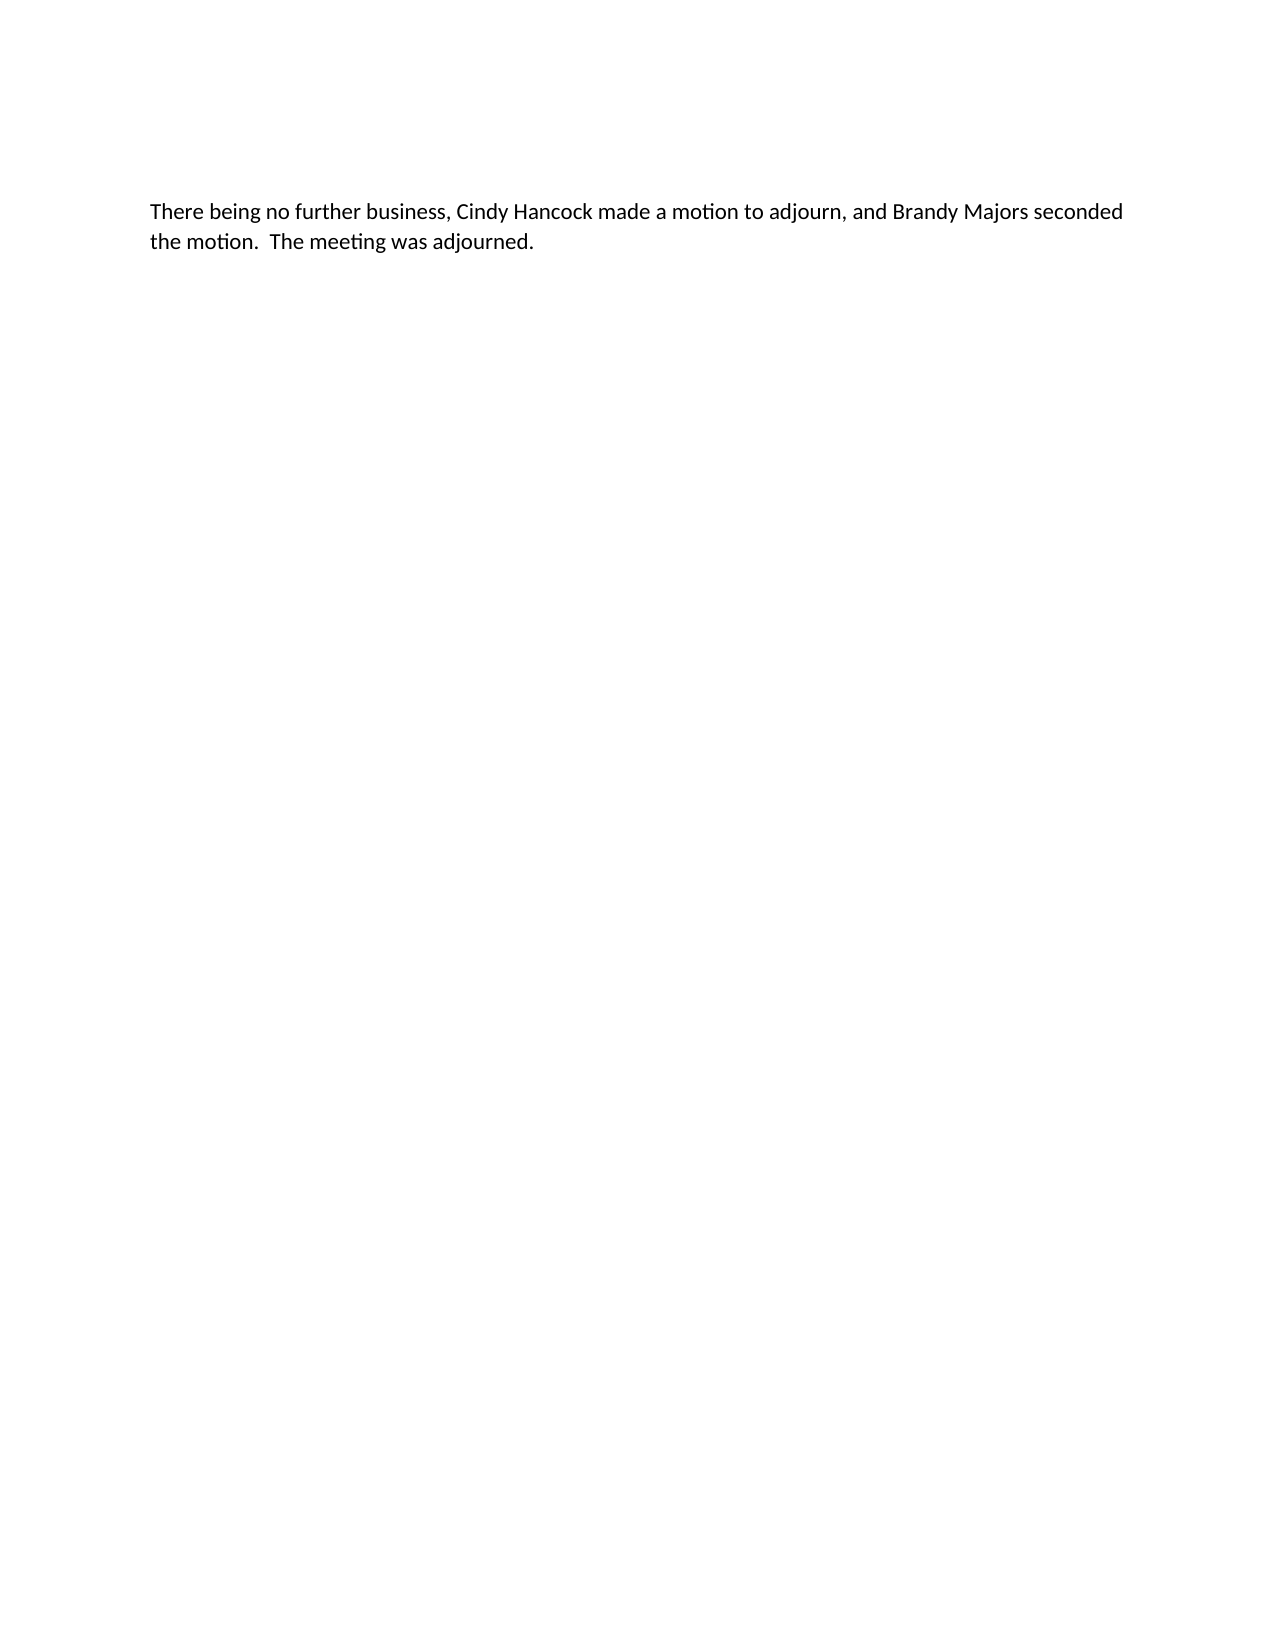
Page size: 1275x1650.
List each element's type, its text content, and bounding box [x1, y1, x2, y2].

text There being no further business, Cindy Hancock made a motion to adjourn, and Brandy Majors seconded the motion. The meeting was adjourned. [150, 197, 1125, 255]
